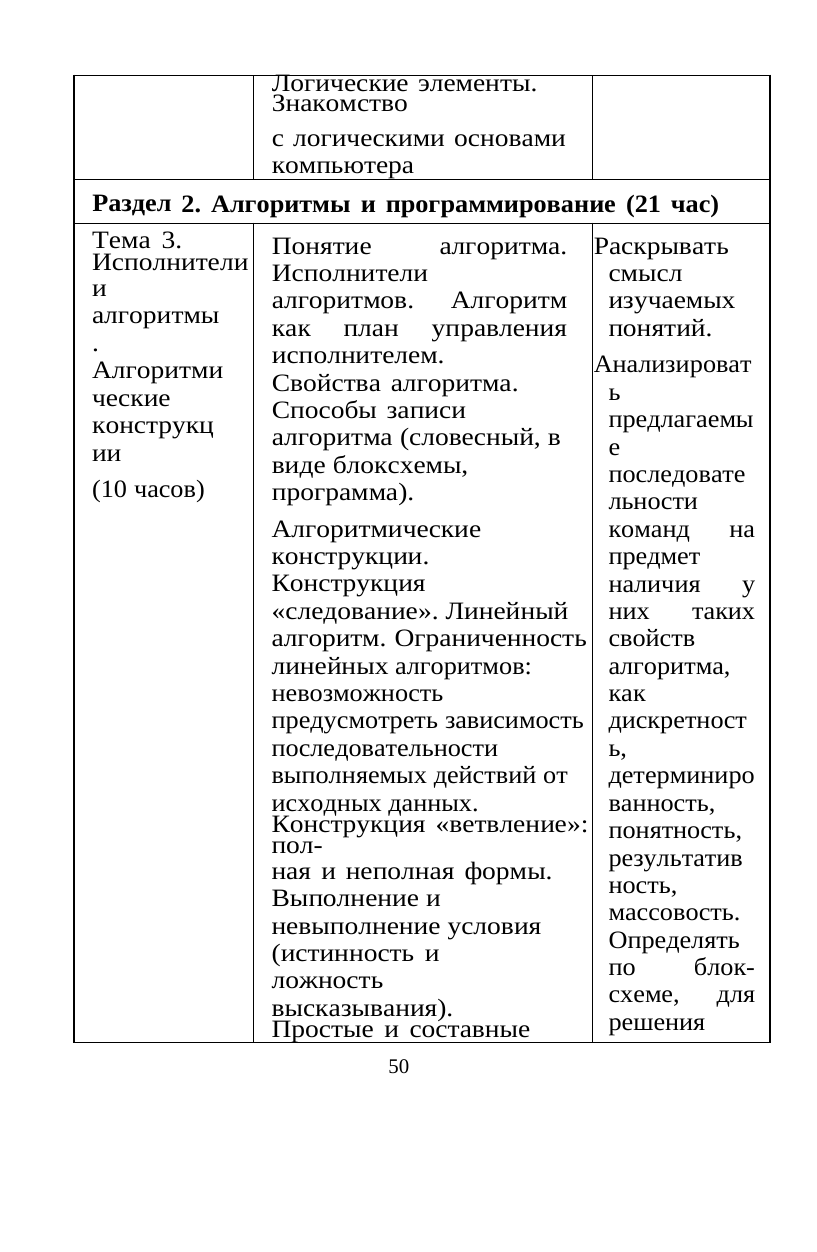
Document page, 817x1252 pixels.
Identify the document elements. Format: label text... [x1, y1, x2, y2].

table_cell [254, 224, 592, 1042]
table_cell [75, 224, 253, 1042]
table_cell Раздел 2. Алгоритмы и программирование (21 час) [75, 180, 769, 222]
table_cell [593, 76, 769, 179]
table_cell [593, 224, 769, 1042]
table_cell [75, 76, 253, 179]
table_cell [254, 76, 592, 179]
